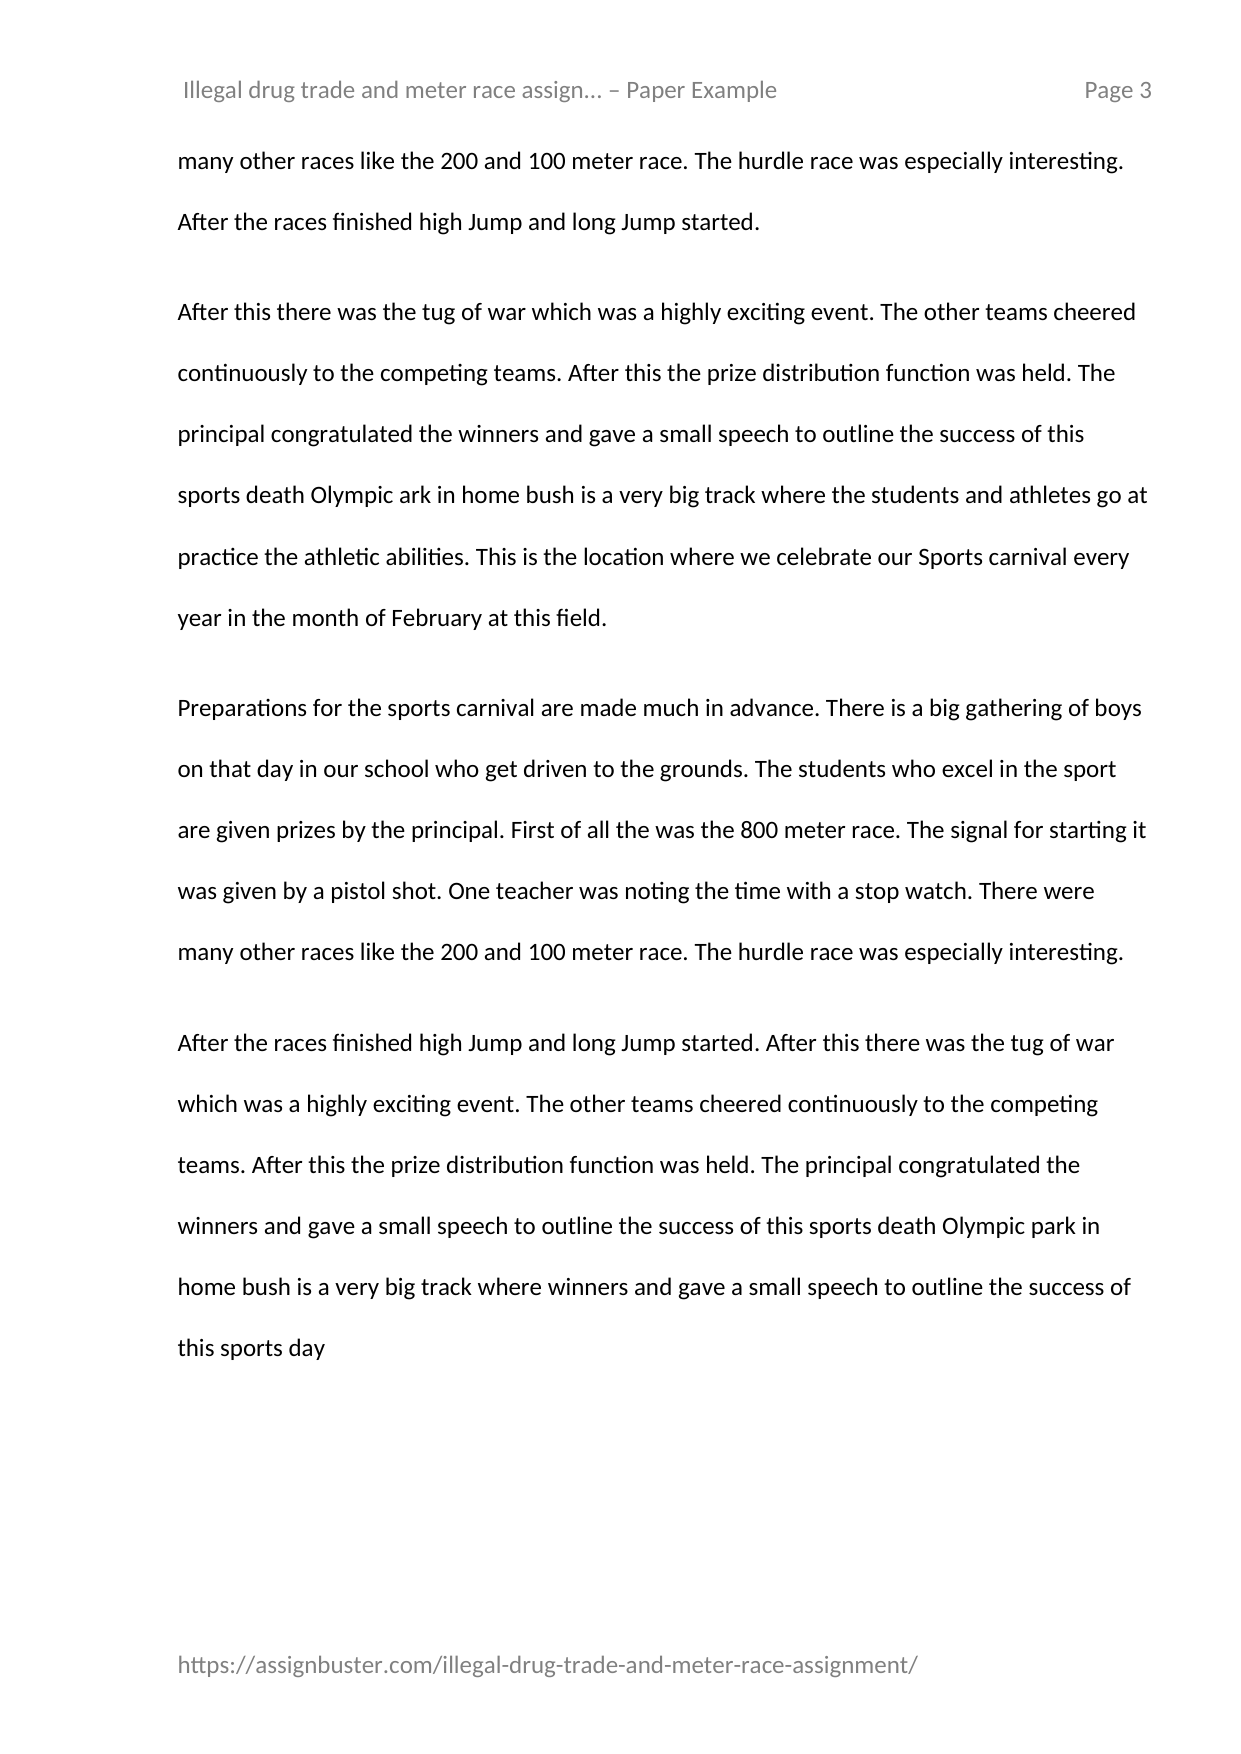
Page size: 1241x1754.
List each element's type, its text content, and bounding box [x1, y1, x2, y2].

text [177, 145, 1152, 237]
text Preparations for the sports carnival are made much in advance. There is a big gathering of boys on that day in our school who get driven to the grounds. The students who excel in the sport are given prizes by the principal. First of all the was the 800 meter race. The signal for starting it was given by a pistol shot. One teacher was noting the time with a stop watch. There were many other races like the 200 and 100 meter race. The hurdle race was especially interesting. [177, 692, 1152, 967]
text After the races finished high Jump and long Jump started. After this there was the tug of war which was a highly exciting event. The other teams cheered continuously to the competing teams. After this the prize distribution function was held. The principal congratulated the winners and gave a small speech to outline the success of this sports death Olympic park in home bush is a very big track where winners and gave a small speech to outline the success of this sports day [177, 1027, 1152, 1363]
text After this there was the tug of war which was a highly exciting event. The other teams cheered continuously to the competing teams. After this the prize distribution function was held. The principal congratulated the winners and gave a small speech to outline the success of this sports death Olympic ark in home bush is a very big track where the students and athletes go at practice the athletic abilities. This is the location where we celebrate our Sports carnival every year in the month of February at this field. [177, 297, 1152, 632]
